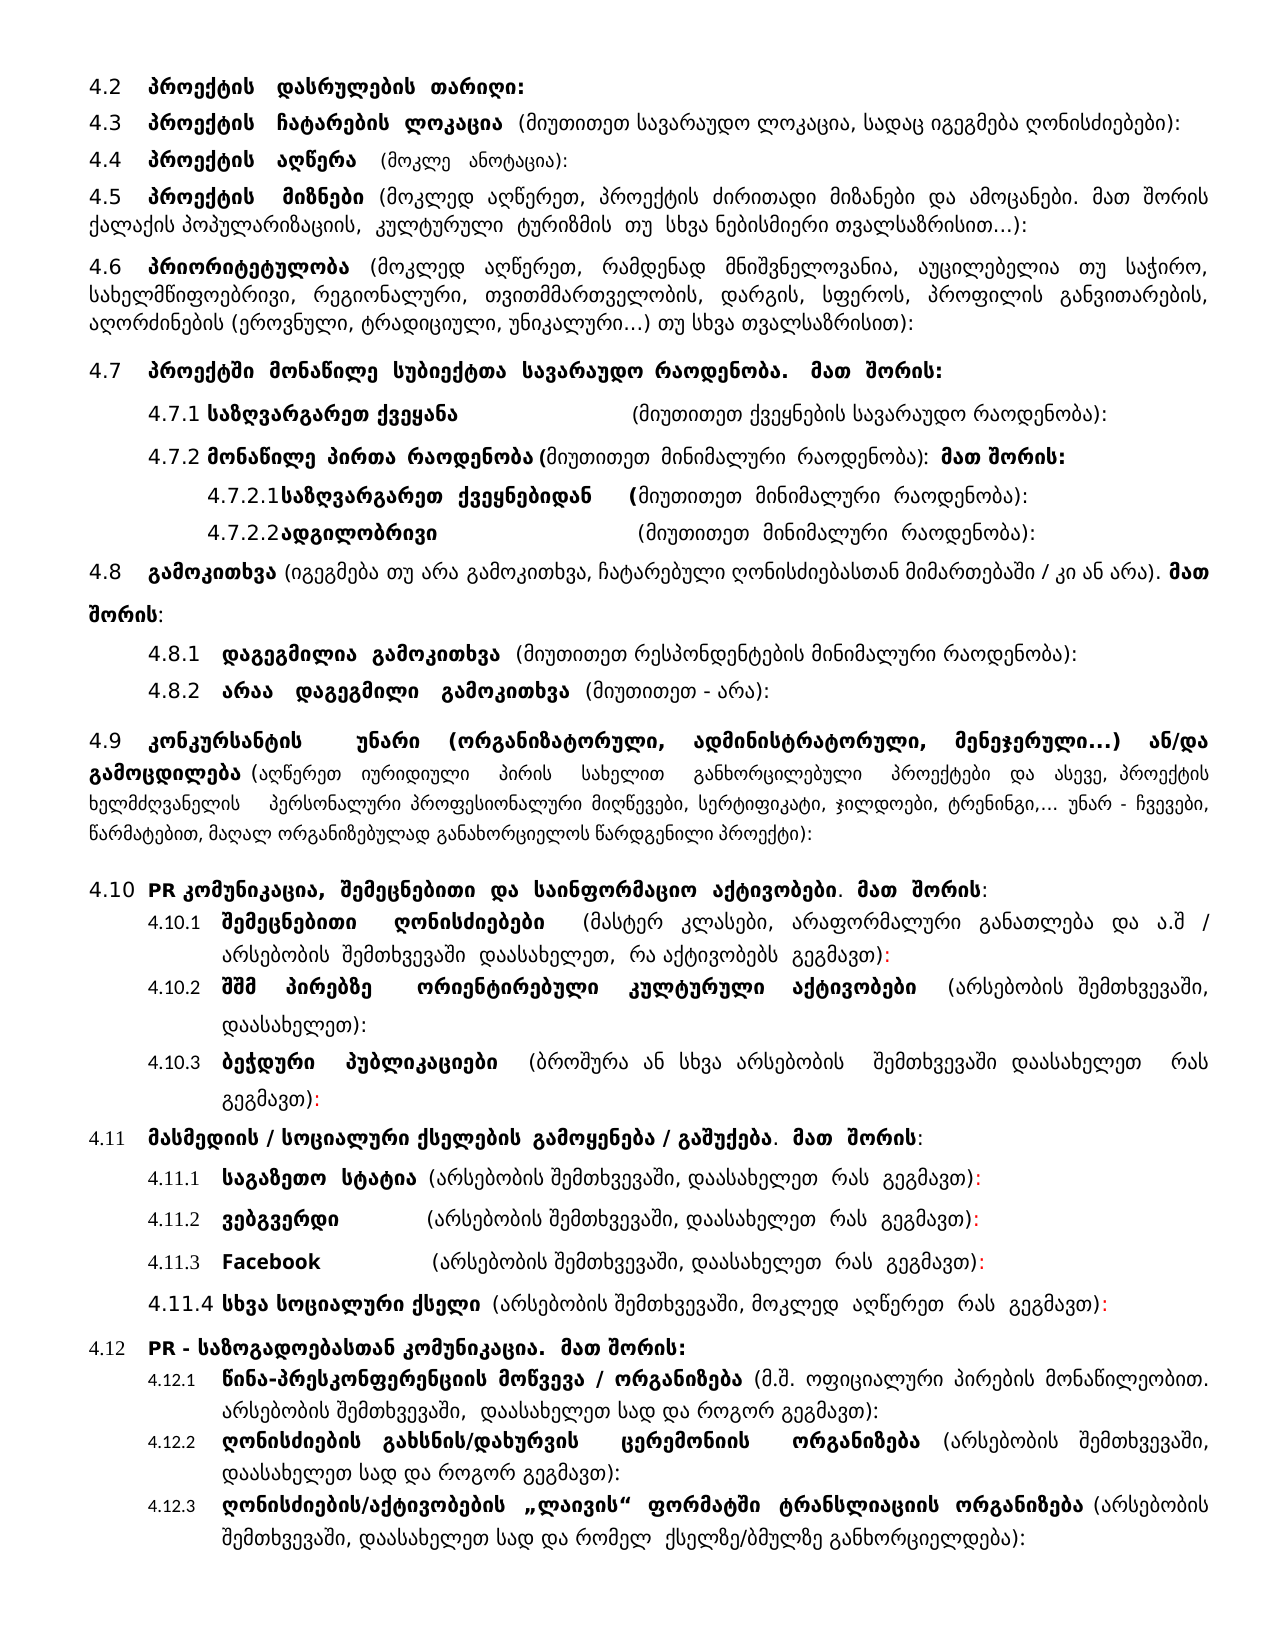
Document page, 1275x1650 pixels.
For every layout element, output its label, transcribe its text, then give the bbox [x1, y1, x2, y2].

list საგაზეთო სტატია (არსებობის შემთხვევაში, დაასახელეთ რას გეგმავთ): [148, 1166, 1209, 1190]
list პროექტის მიზნები (მოკლედ აღწერეთ, პროექტის ძირითადი მიზანები და ამოცანები. მათ შორის ქალაქის პოპულარიზაციის, კულტურული ტურიზმის თუ სხვა ნებისმიერი თვალსაზრისით...): [89, 185, 1209, 237]
list საზღვარგარეთ ქვეყანა (მიუთითეთ ქვეყნების სავარაუდო რაოდენობა): [148, 399, 1209, 428]
list პრიორიტეტულობა (მოკლედ აღწერეთ, რამდენად მნიშვნელოვანია, აუცილებელია თუ საჭირო, სახელმწიფოებრივი, რეგიონალური, თვითმმართველობის, დარგის, სფეროს, პროფილის განვითარების, აღორძინების (ეროვნული, ტრადიციული, უნიკალური...) თუ სხვა თვალსაზრისით): [89, 255, 1209, 335]
list შშმ პირებზე ორიენტირებული კულტურული აქტივობები (არსებობის შემთხვევაში, დაასახელეთ): [148, 972, 1209, 1037]
list პროექტის დასრულების თარიღი: [89, 75, 1209, 99]
list გამოკითხვა (იგეგმება თუ არა გამოკითხვა, ჩატარებული ღონისძიებასთან მიმართებაში / კი ან არა). მათ შორის: [89, 557, 1209, 628]
list ღონისძიების/აქტივობების „ლაივის“ ფორმატში ტრანსლიაციის ორგანიზება (არსებობის შემთხვევაში, დაასახელეთ სად და რომელ ქსელზე/ბმულზე განხორციელდება): [148, 1490, 1209, 1551]
list შემეცნებითი ღონისძიებები (მასტერ კლასები, არაფორმალური განათლება და ა.შ / არსებობის შემთხვევაში დაასახელეთ, რა აქტივობებს გეგმავთ): [148, 907, 1209, 968]
list წინა-პრესკონფერენციის მოწვევა / ორგანიზება (მ.შ. ოფიციალური პირების მონაწილეობით. არსებობის შემთხვევაში, დაასახელეთ სად და როგორ გეგმავთ): [148, 1364, 1209, 1425]
list მონაწილე პირთა რაოდენობა (მიუთითეთ მინიმალური რაოდენობა): მათ შორის: [148, 442, 1209, 470]
list სხვა სოციალური ქსელი (არსებობის შემთხვევაში, მოკლედ აღწერეთ რას გეგმავთ): [148, 1289, 1209, 1318]
list არაა დაგეგმილი გამოკითხვა (მიუთითეთ - არა): [148, 679, 1209, 703]
list PR - საზოგადოებასთან კომუნიკაცია. მათ შორის: [89, 1336, 1209, 1360]
list პროექტის აღწერა (მოკლე ანოტაცია): [89, 148, 1209, 172]
list დაგეგმილია გამოკითხვა (მიუთითეთ რესპონდენტების მინიმალური რაოდენობა): [148, 642, 1209, 667]
list ღონისძიების გახსნის/დახურვის ცერემონიის ორგანიზება (არსებობის შემთხვევაში, დაასახელეთ სად და როგორ გეგმავთ): [148, 1429, 1209, 1486]
list პროექტის ჩატარების ლოკაცია (მიუთითეთ სავარაუდო ლოკაცია, სადაც იგეგმება ღონისძიებები): [89, 111, 1209, 136]
list ბეჭდური პუბლიკაციები (ბროშურა ან სხვა არსებობის შემთხვევაში დაასახელეთ რას გეგმავთ): [148, 1049, 1209, 1111]
list PR კომუნიკაცია, შემეცნებითი და საინფორმაციო აქტივობები. მათ შორის: [89, 875, 1209, 903]
list მასმედიის / სოციალური ქსელების გამოყენება / გაშუქება. მათ შორის: [89, 1123, 1209, 1152]
list Facebook (არსებობის შემთხვევაში, დაასახელეთ რას გეგმავთ): [148, 1247, 1209, 1275]
list საზღვარგარეთ ქვეყნებიდან (მიუთითეთ მინიმალური რაოდენობა): [207, 484, 1209, 509]
list ადგილობრივი (მიუთითეთ მინიმალური რაოდენობა): [207, 521, 1209, 545]
list პროექტში მონაწილე სუბიექტთა სავარაუდო რაოდენობა. მათ შორის: [89, 357, 1209, 385]
list ვებგვერდი (არსებობის შემთხვევაში, დაასახელეთ რას გეგმავთ): [148, 1204, 1209, 1233]
list კონკურსანტის უნარი (ორგანიზატორული, ადმინისტრატორული, მენეჯერული...) ან/და გამოცდილება (აღწერეთ იურიდიული პირის სახელით განხორცილებული პროექტები და ასევე, პროექტის ხელმძღვანელის პერსონალური პროფესიონალური მიღწევები, სერტიფიკატი, ჯილდოები, ტრენინგი,... უნარ - ჩვევები, წარმატებით, მაღალ ორგანიზებულად განახორციელოს წარდგენილი პროექტი): [89, 726, 1209, 846]
